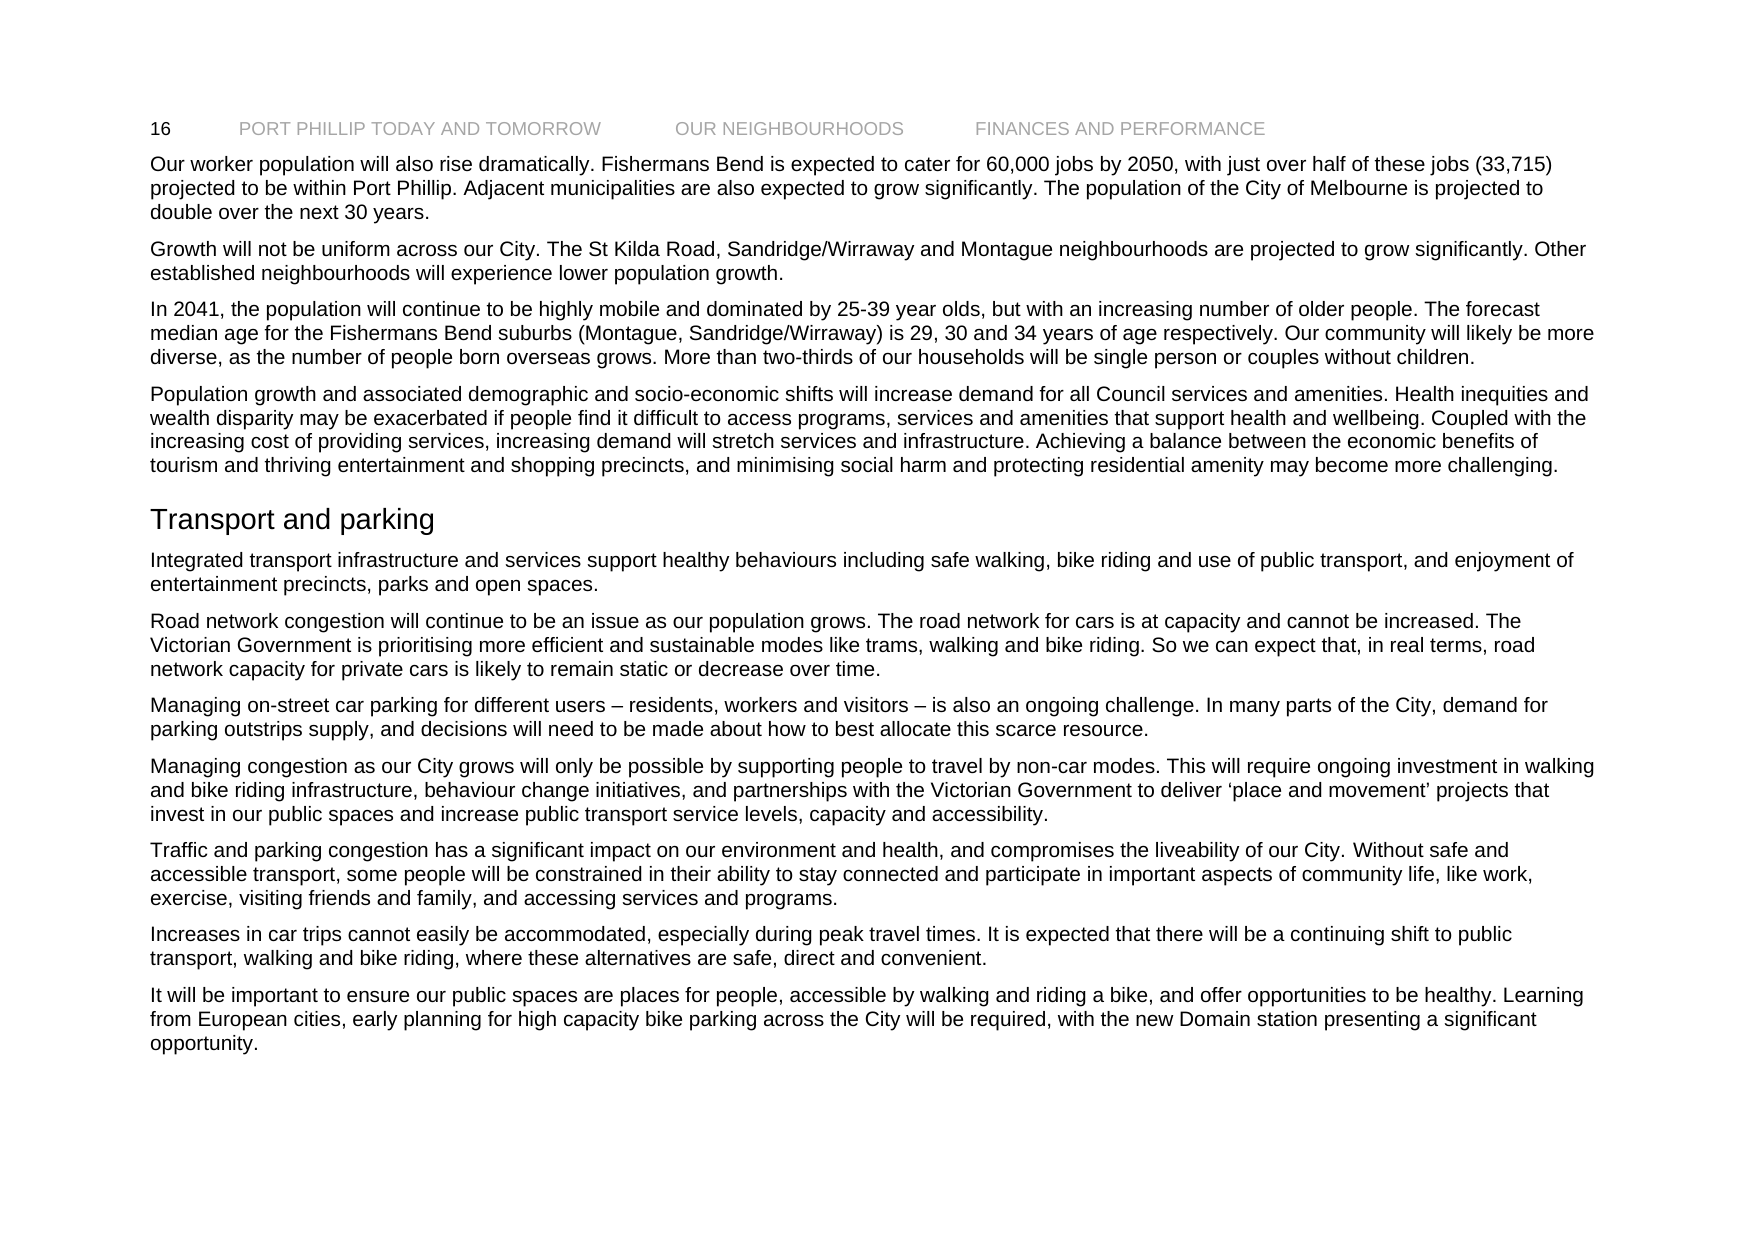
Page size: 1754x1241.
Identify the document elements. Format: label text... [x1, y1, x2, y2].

text In 2041, the population will continue to be highly mobile and dominated by 25-39 year olds, but with an increasing number of older people. The forecast median age for the Fishermans Bend suburbs (Montague, Sandridge/Wirraway) is 29, 30 and 34 years of age respectively. Our community will likely be more diverse, as the number of people born overseas grows. More than two-thirds of our households will be single person or couples without children. [150, 297, 1604, 369]
text Our worker population will also rise dramatically. Fishermans Bend is expected to cater for 60,000 jobs by 2050, with just over half of these jobs (33,715) projected to be within Port Phillip. Adjacent municipalities are also expected to grow significantly. The population of the City of Melbourne is projected to double over the next 30 years. [150, 152, 1604, 224]
text Population growth and associated demographic and socio-economic shifts will increase demand for all Council services and amenities. Health inequities and wealth disparity may be exacerbated if people find it difficult to access programs, services and amenities that support health and wellbeing. Coupled with the increasing cost of providing services, increasing demand will stretch services and infrastructure. Achieving a balance between the economic benefits of tourism and thriving entertainment and shopping precincts, and minimising social harm and protecting residential amenity may become more challenging. [150, 381, 1604, 477]
text Traffic and parking congestion has a significant impact on our environment and health, and compromises the liveability of our City. Without safe and accessible transport, some people will be constrained in their ability to stay connected and participate in important aspects of community life, like work, exercise, visiting friends and family, and accessing services and programs. [150, 838, 1604, 910]
text It will be important to ensure our public spaces are places for people, accessible by walking and riding a bike, and offer opportunities to be healthy. Learning from European cities, early planning for high capacity bike parking across the City will be required, with the new Domain station presenting a significant opportunity. [150, 983, 1604, 1054]
text Road network congestion will continue to be an issue as our population grows. The road network for cars is at capacity and cannot be increased. The Victorian Government is prioritising more efficient and sustainable modes like trams, walking and bike riding. So we can expect that, in real terms, road network capacity for private cars is likely to remain static or decrease over time. [150, 609, 1604, 681]
text Growth will not be uniform across our City. The St Kilda Road, Sandridge/Wirraway and Montague neighbourhoods are projected to grow significantly. Other established neighbourhoods will experience lower population growth. [150, 237, 1604, 284]
text Managing on-street car parking for different users – residents, workers and visitors – is also an ongoing challenge. In many parts of the City, demand for parking outstrips supply, and decisions will need to be made about how to best allocate this scarce resource. [150, 693, 1604, 741]
text Managing congestion as our City grows will only be possible by supporting people to travel by non-car modes. This will require ongoing investment in walking and bike riding infrastructure, behaviour change initiatives, and partnerships with the Victorian Government to deliver ‘place and movement’ projects that invest in our public spaces and increase public transport service levels, capacity and accessibility. [150, 753, 1604, 825]
text Integrated transport infrastructure and services support healthy behaviours including safe walking, bike riding and use of public transport, and enjoyment of entertainment precincts, parks and open spaces. [150, 548, 1604, 596]
text Increases in car trips cannot easily be accommodated, especially during peak travel times. It is expected that there will be a continuing shift to public transport, walking and bike riding, where these alternatives are safe, direct and convenient. [150, 922, 1604, 970]
subtitle Transport and parking [150, 502, 1604, 536]
